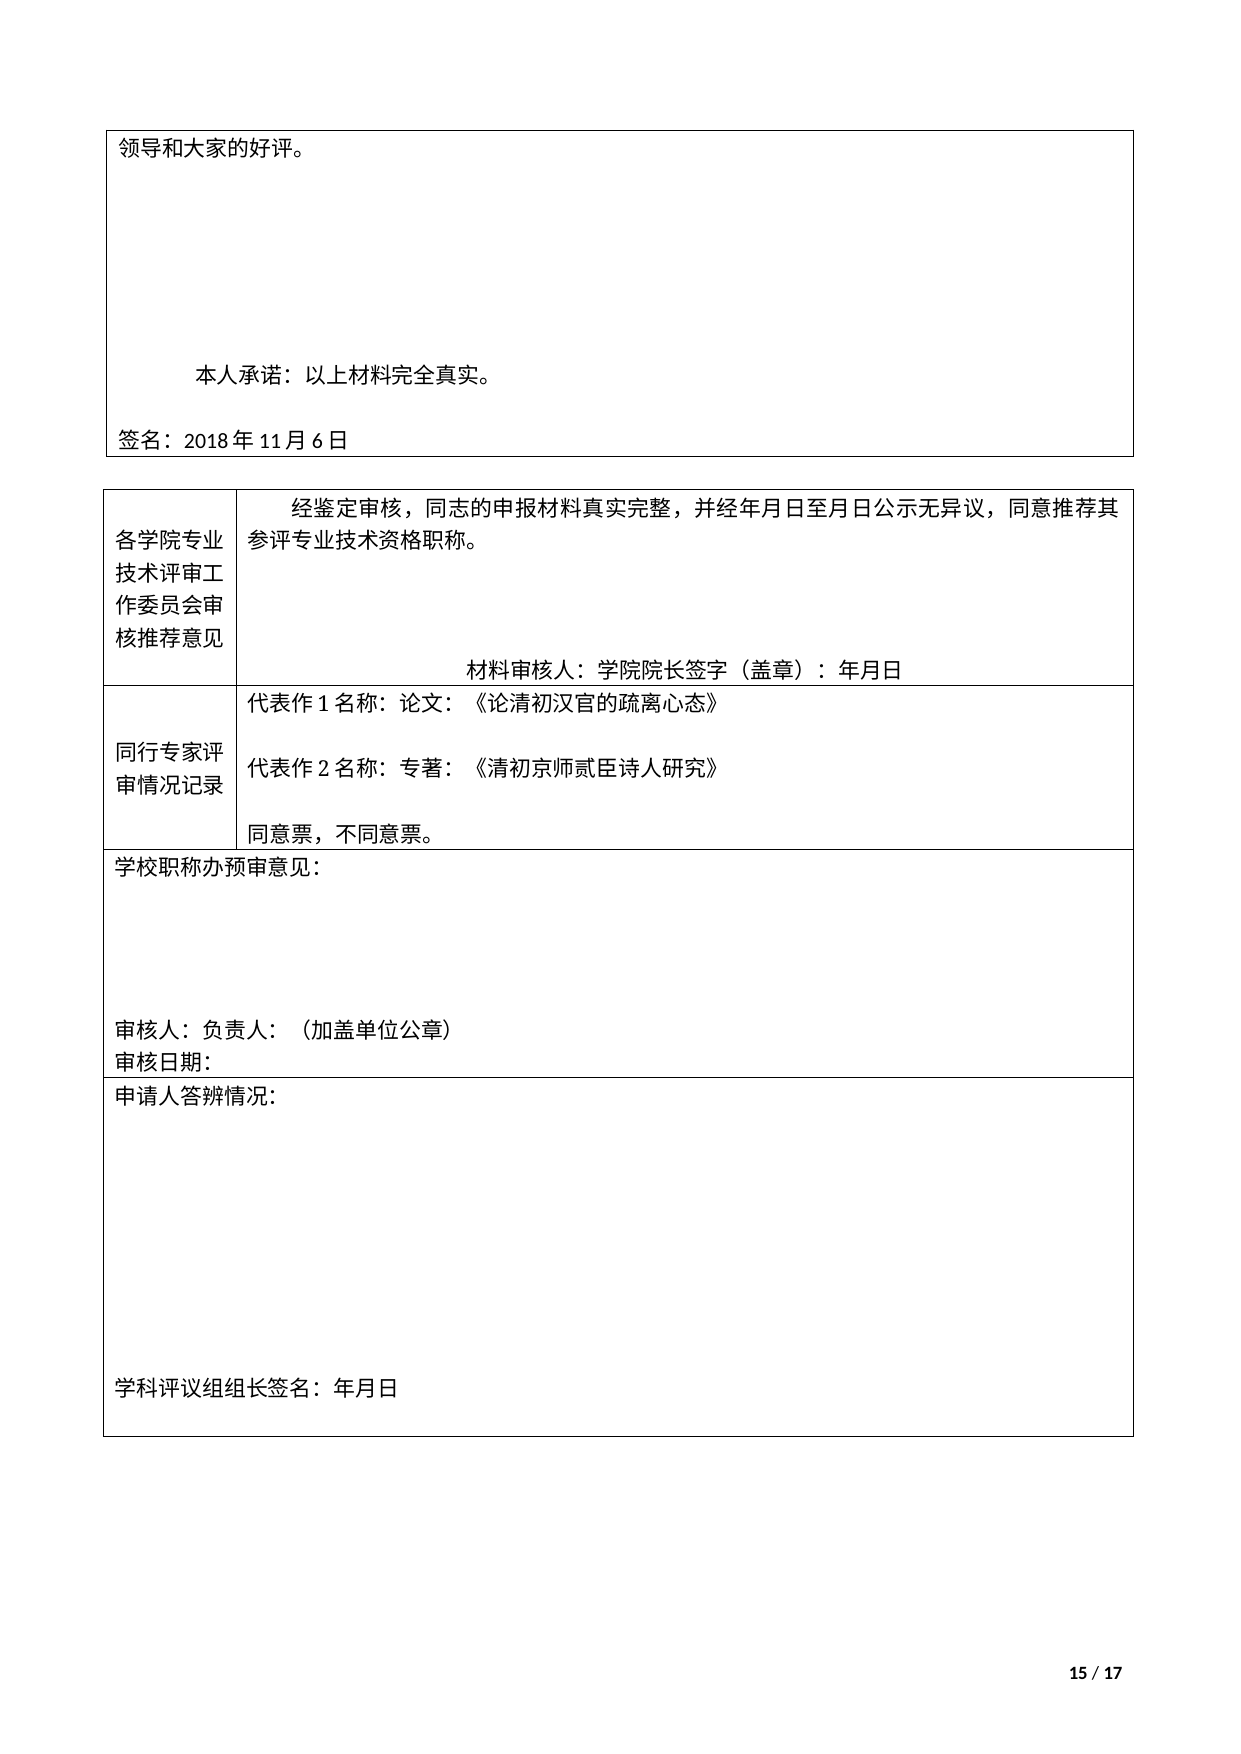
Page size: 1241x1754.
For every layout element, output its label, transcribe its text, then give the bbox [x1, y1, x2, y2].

table_cell 申请人答辨情况： 学科评议组组长签名：年月日 [104, 1078, 1133, 1436]
table_cell 学校职称办预审意见： 审核人：负责人：（加盖单位公章） 审核日期： [104, 850, 1133, 1077]
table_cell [107, 131, 1133, 456]
table_cell 同行专家评审情况记录 [104, 686, 236, 849]
table_header 各学院专业技术评审工作委员会审核推荐意见 [104, 490, 236, 685]
table_header 经鉴定审核，同志的申报材料真实完整，并经年月日至月日公示无异议，同意推荐其参评专业技术资格职称。 材料审核人：学院院长签字（盖章）：年月日 [237, 490, 1133, 685]
table_cell 代表作1名称：论文：《论清初汉官的疏离心态》 代表作2名称：专著：《清初京师贰臣诗人研究》 同意票，不同意票。 [237, 686, 1133, 849]
